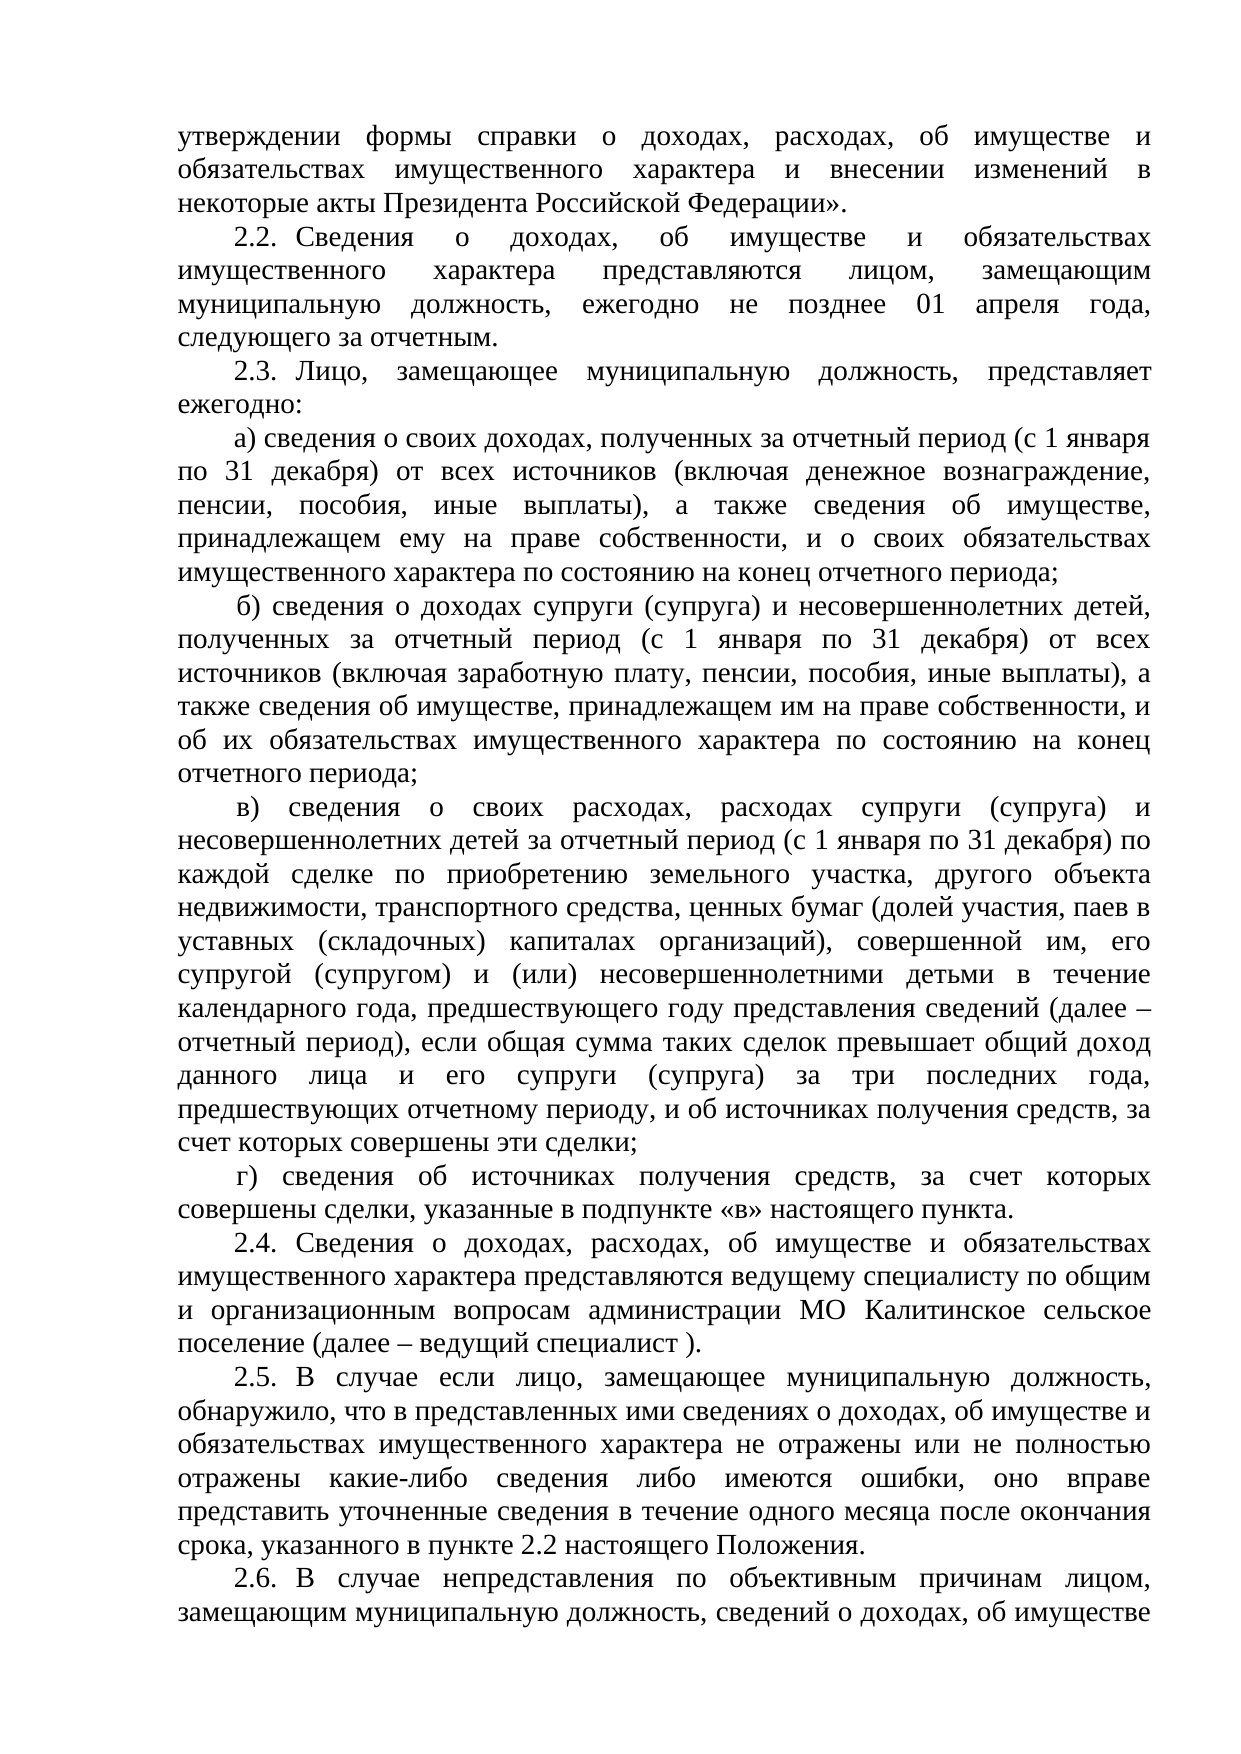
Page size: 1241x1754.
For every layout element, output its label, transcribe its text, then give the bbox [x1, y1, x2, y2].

list В случае если лицо, замещающее муниципальную должность, обнаружило, что в представленных ими сведениях о доходах, об имуществе и обязательствах имущественного характера не отражены или не полностью отражены какие-либо сведения либо имеются ошибки, оно вправе представить уточненные сведения в течение одного месяца после окончания срока, указанного в пункте 2.2 настоящего Положения. [177, 1359, 1152, 1560]
text в) сведения о своих расходах, расходах супруги (супруга) и несовершеннолетних детей за отчетный период (с 1 января по 31 декабря) по каждой сделке по приобретению земельного участка, другого объекта недвижимости, транспортного средства, ценных бумаг (долей участия, паев в уставных (складочных) капиталах организаций), совершенной им, его супругой (супругом) и (или) несовершеннолетними детьми в течение календарного года, предшествующего году представления сведений (далее – отчетный период), если общая сумма таких сделок превышает общий доход данного лица и его супруги (супруга) за три последних года, предшествующих отчетному периоду, и об источниках получения средств, за счет которых совершены эти сделки; [177, 789, 1152, 1158]
list Сведения о доходах, расходах, об имуществе и обязательствах имущественного характера представляются ведущему специалисту по общим и организационным вопросам администрации МО Калитинское сельское поселение (далее – ведущий специалист ). [177, 1225, 1152, 1359]
text г) сведения об источниках получения средств, за счет которых совершены сделки, указанные в подпункте «в» настоящего пункта. [177, 1158, 1152, 1225]
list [177, 1560, 1152, 1627]
text б) сведения о доходах супруги (супруга) и несовершеннолетних детей, полученных за отчетный период (с 1 января по 31 декабря) от всех источников (включая заработную плату, пенсии, пособия, иные выплаты), а также сведения об имуществе, принадлежащем им на праве собственности, и об их обязательствах имущественного характера по состоянию на конец отчетного периода; [177, 588, 1152, 789]
list Лицо, замещающее муниципальную должность, представляет ежегодно: [177, 353, 1152, 420]
text а) сведения о своих доходах, полученных за отчетный период (с 1 января по 31 декабря) от всех источников (включая денежное вознаграждение, пенсии, пособия, иные выплаты), а также сведения об имуществе, принадлежащем ему на праве собственности, и о своих обязательствах имущественного характера по состоянию на конец отчетного периода; [177, 420, 1152, 588]
list Сведения о доходах, об имуществе и обязательствах имущественного характера представляются лицом, замещающим муниципальную должность, ежегодно не позднее 01 апреля года, следующего за отчетным. [177, 219, 1152, 353]
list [177, 118, 1152, 219]
